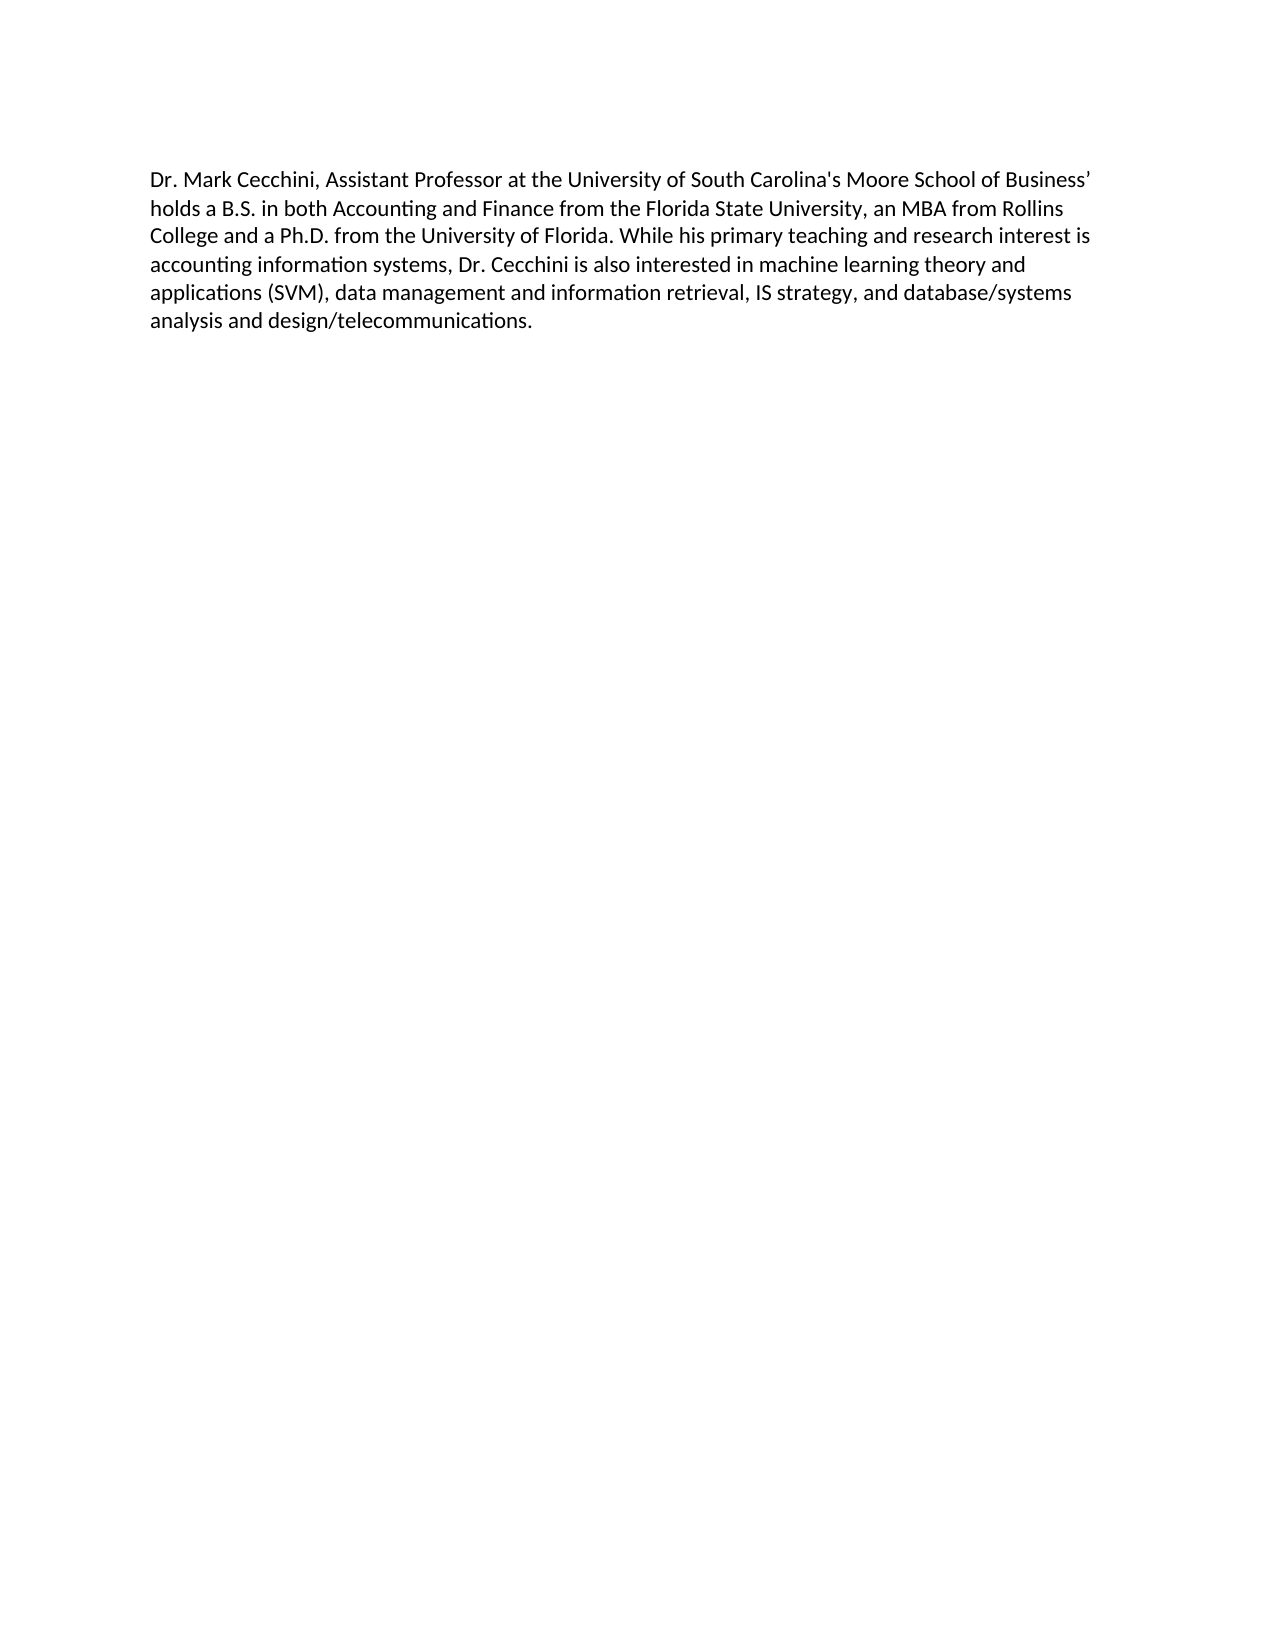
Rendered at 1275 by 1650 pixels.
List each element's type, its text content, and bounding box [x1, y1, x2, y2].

text Dr. Mark Cecchini, Assistant Professor at the University of South Carolina's Moore School of Business’ holds a B.S. in both Accounting and Finance from the Florida State University, an MBA from Rollins College and a Ph.D. from the University of Florida. While his primary teaching and research interest is accounting information systems, Dr. Cecchini is also interested in machine learning theory and applications (SVM), data management and information retrieval, IS strategy, and database/systems analysis and design/telecommunications. [150, 166, 1125, 334]
